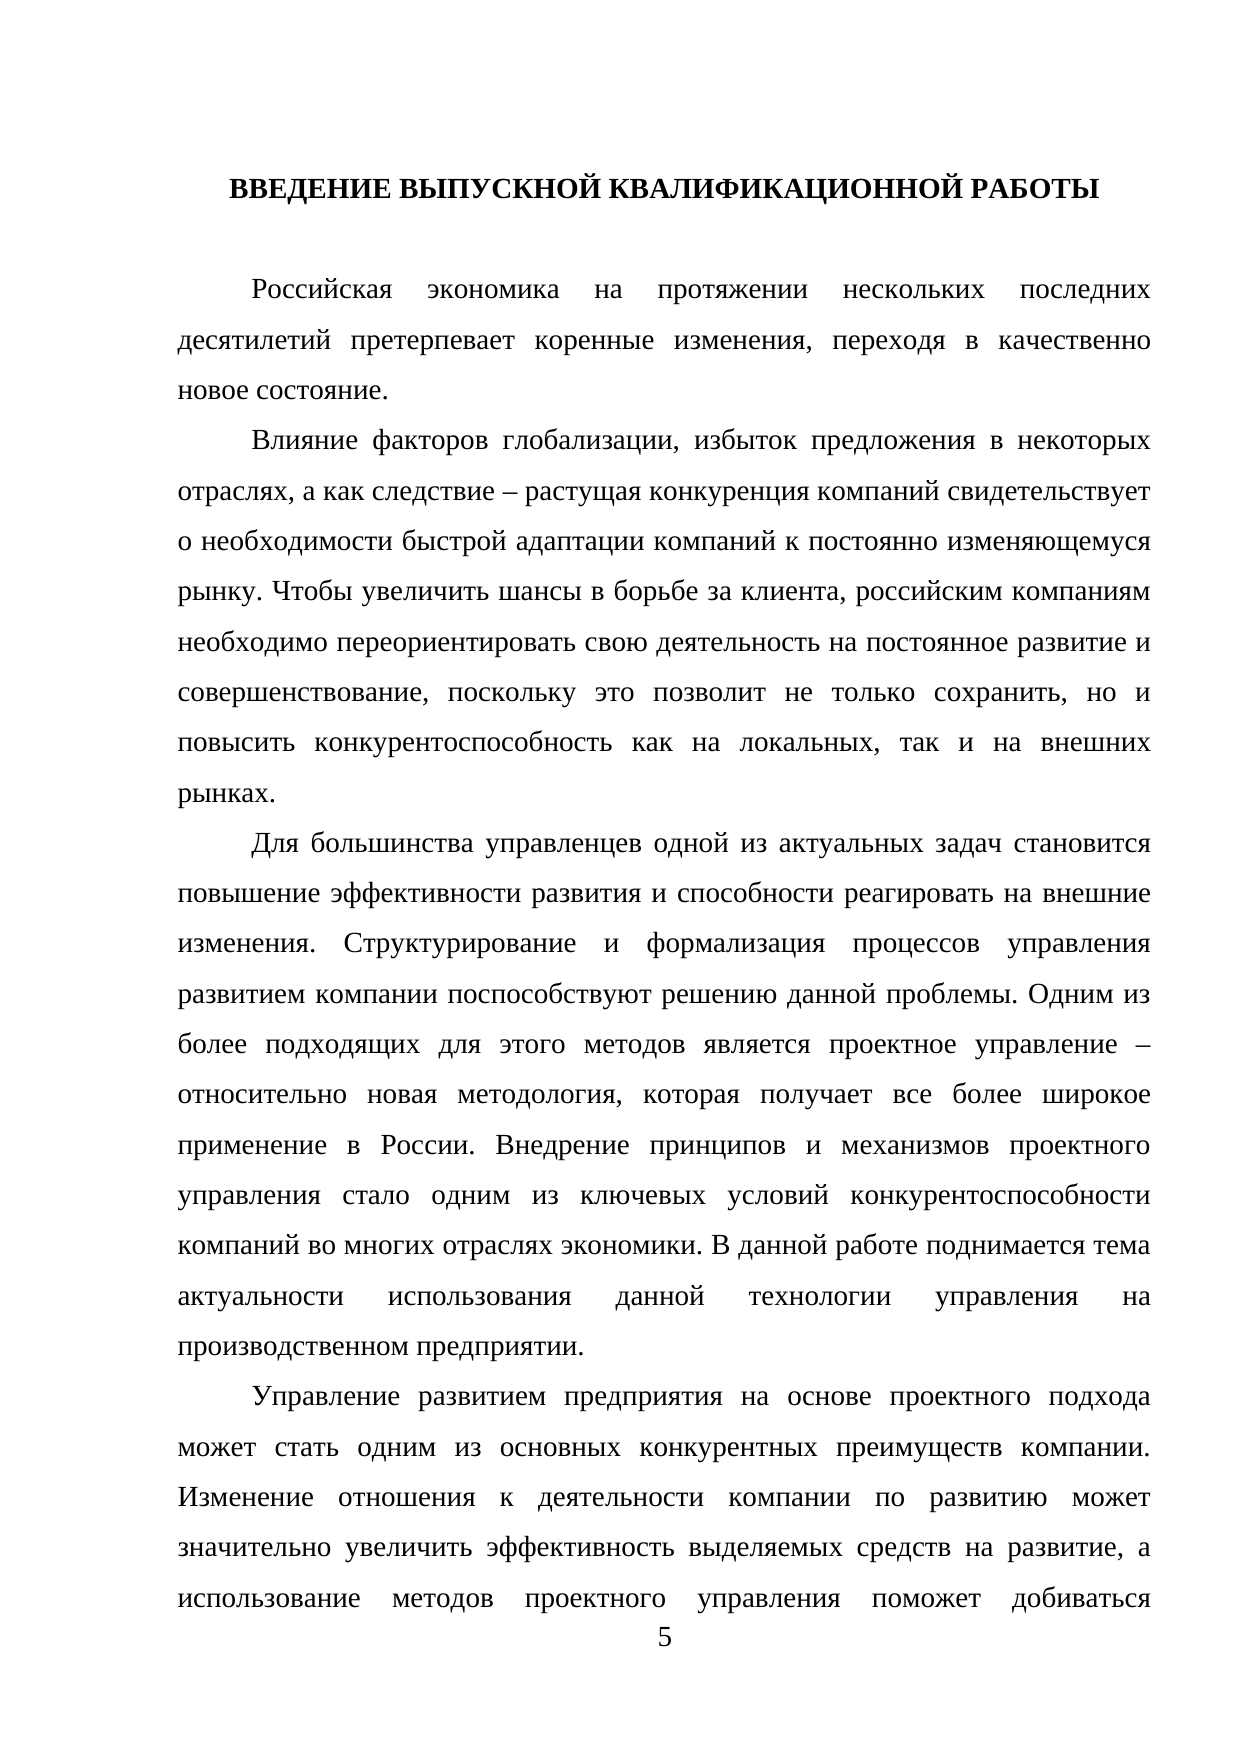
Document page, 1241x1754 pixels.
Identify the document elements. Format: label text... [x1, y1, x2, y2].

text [177, 1378, 1152, 1613]
text Российская экономика на протяжении нескольких последних десятилетий претерпевает коренные изменения, переходя в качественно новое состояние. [177, 272, 1152, 406]
text Для большинства управленцев одной из актуальных задач становится повышение эффективности развития и способности реагировать на внешние изменения. Структурирование и формализация процессов управления развитием компании поспособствуют решению данной проблемы. Одним из более подходящих для этого методов является проектное управление – относительно новая методология, которая получает все более широкое применение в России. Внедрение принципов и механизмов проектного управления стало одним из ключевых условий конкурентоспособности компаний во многих отраслях экономики. В данной работе поднимается тема актуальности использования данной технологии управления на производственном предприятии. [177, 825, 1152, 1362]
text Влияние факторов глобализации, избыток предложения в некоторых отраслях, а как следствие – растущая конкуренция компаний свидетельствует о необходимости быстрой адаптации компаний к постоянно изменяющемуся рынку. Чтобы увеличить шансы в борьбе за клиента, российским компаниям необходимо переориентировать свою деятельность на постоянное развитие и совершенствование, поскольку это позволит не только сохранить, но и повысить конкурентоспособность как на локальных, так и на внешних рынках. [177, 422, 1152, 808]
text ВВЕДЕНИЕ ВЫПУСКНОЙ КВАЛИФИКАЦИОННОЙ РАБОТЫ [177, 171, 1152, 204]
